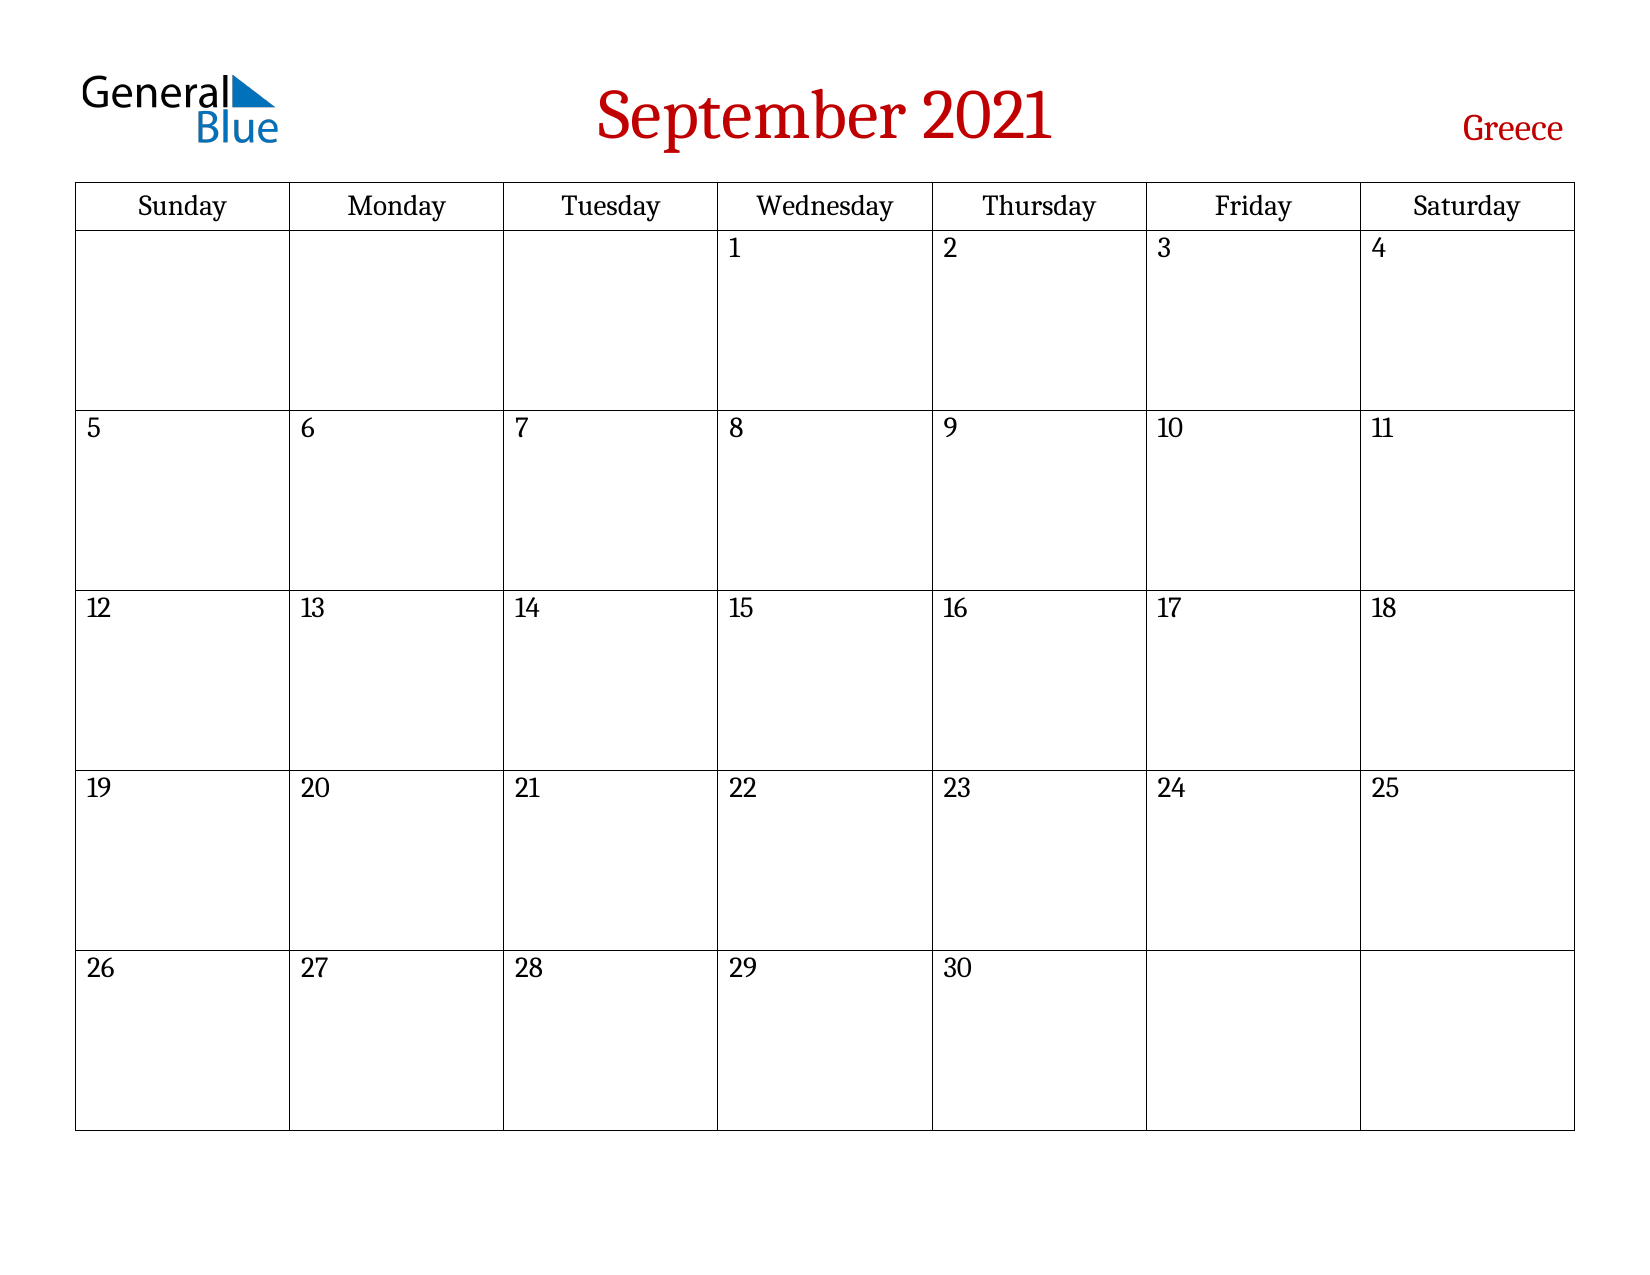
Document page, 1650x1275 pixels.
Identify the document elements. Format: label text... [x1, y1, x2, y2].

table_header September 2021 [504, 75, 1146, 182]
table_cell 1 [718, 231, 932, 264]
table_cell [76, 625, 289, 770]
table_cell [1147, 985, 1360, 1130]
table_cell 19 [76, 771, 289, 805]
table_cell 2 [933, 231, 1146, 264]
table_cell [504, 445, 717, 590]
table_cell 4 [1361, 231, 1574, 264]
table_cell 17 [1147, 591, 1360, 625]
table_cell [290, 445, 503, 590]
table_cell 11 [1361, 411, 1574, 444]
table_header [76, 75, 503, 182]
table_cell 29 [718, 951, 932, 985]
table_cell 5 [76, 411, 289, 444]
table_cell Friday [1147, 183, 1360, 230]
table_cell [290, 625, 503, 770]
table_cell [76, 265, 289, 410]
table_cell Monday [290, 183, 503, 230]
table_cell [933, 625, 1146, 770]
table_cell 20 [290, 771, 503, 805]
table_cell [290, 805, 503, 950]
table_cell 30 [933, 951, 1146, 985]
table_cell [1361, 265, 1574, 410]
table_cell [718, 445, 932, 590]
table_cell [1361, 805, 1574, 950]
table_cell Thursday [933, 183, 1146, 230]
table_cell [718, 625, 932, 770]
table_cell [1361, 625, 1574, 770]
table_cell 8 [718, 411, 932, 444]
table_cell 24 [1147, 771, 1360, 805]
table_cell [933, 445, 1146, 590]
table_cell 22 [718, 771, 932, 805]
table_cell [1147, 445, 1360, 590]
table_cell 25 [1361, 771, 1574, 805]
table_cell [718, 265, 932, 410]
table_cell [290, 265, 503, 410]
table_cell 7 [504, 411, 717, 444]
table_cell [1147, 265, 1360, 410]
table_cell [933, 265, 1146, 410]
table_cell 16 [933, 591, 1146, 625]
table_header Greece [1146, 75, 1574, 182]
table_cell 26 [76, 951, 289, 985]
table_cell Tuesday [504, 183, 717, 230]
table_cell [1147, 805, 1360, 950]
table_cell [504, 985, 717, 1130]
table_cell [76, 445, 289, 590]
table_cell 3 [1147, 231, 1360, 264]
table_cell 9 [933, 411, 1146, 444]
table_cell 18 [1361, 591, 1574, 625]
table_cell [1361, 445, 1574, 590]
table_cell [76, 805, 289, 950]
table_cell Saturday [1361, 183, 1574, 230]
table_cell [1361, 985, 1574, 1130]
table_cell 12 [76, 591, 289, 625]
table_cell 14 [504, 591, 717, 625]
table_cell [290, 231, 503, 264]
table_cell [290, 985, 503, 1130]
table_cell 21 [504, 771, 717, 805]
table_cell [1147, 625, 1360, 770]
table_cell [504, 625, 717, 770]
table_cell [76, 985, 289, 1130]
table_cell [933, 985, 1146, 1130]
table_cell [504, 805, 717, 950]
table_cell [504, 265, 717, 410]
table_cell 10 [1147, 411, 1360, 444]
table_cell 6 [290, 411, 503, 444]
table_cell 13 [290, 591, 503, 625]
table_cell 15 [718, 591, 932, 625]
picture [82, 75, 278, 143]
table_cell 28 [504, 951, 717, 985]
table_cell [718, 805, 932, 950]
table_cell [1147, 951, 1360, 985]
table_cell [933, 805, 1146, 950]
table_cell [718, 985, 932, 1130]
table_cell 27 [290, 951, 503, 985]
table_cell [1361, 951, 1574, 985]
table_cell Sunday [76, 183, 289, 230]
table_cell 23 [933, 771, 1146, 805]
table_cell [76, 231, 289, 264]
table_cell [504, 231, 717, 264]
table_cell Wednesday [718, 183, 932, 230]
